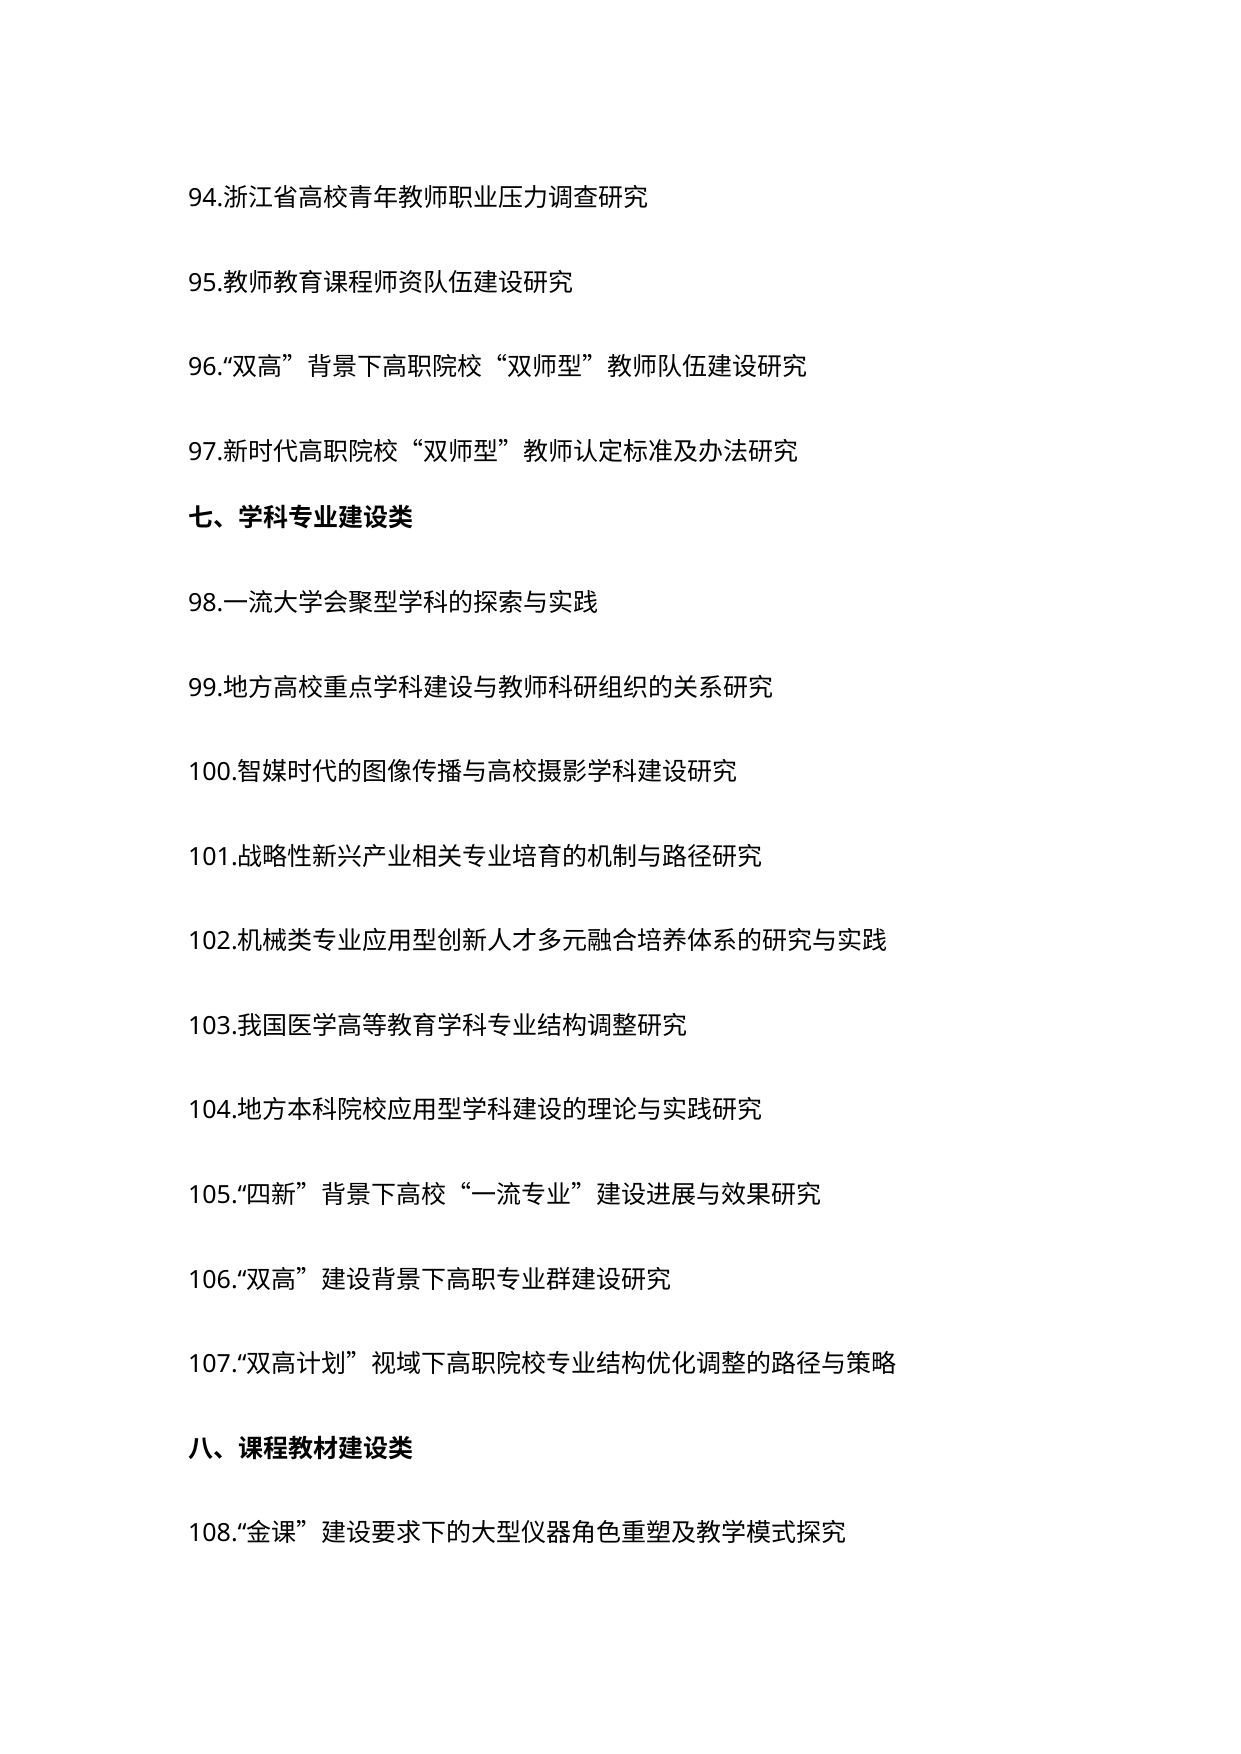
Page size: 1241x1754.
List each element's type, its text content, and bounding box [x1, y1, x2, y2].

list 八、课程教材建设类 [188, 1413, 1052, 1479]
text 107.“双高计划”视域下高职院校专业结构优化调整的路径与策略 [188, 1328, 1052, 1395]
text 108.“金课”建设要求下的大型仪器角色重塑及教学模式探究 [188, 1498, 1052, 1564]
text 96.“双高”背景下高职院校“双师型”教师队伍建设研究 [188, 332, 1052, 398]
list 106.“双高”建设背景下高职专业群建设研究 [188, 1244, 1052, 1310]
list 七、学科专业建设类 [188, 483, 1052, 549]
text 100.智媒时代的图像传播与高校摄影学科建设研究 [188, 736, 1052, 803]
text 101.战略性新兴产业相关专业培育的机制与路径研究 [188, 821, 1052, 887]
text 98.一流大学会聚型学科的探索与实践 [188, 567, 1052, 634]
text 97.新时代高职院校“双师型”教师认定标准及办法研究 [188, 416, 1052, 483]
text 103.我国医学高等教育学科专业结构调整研究 [188, 990, 1052, 1057]
text 102.机械类专业应用型创新人才多元融合培养体系的研究与实践 [188, 906, 1052, 972]
text 99.地方高校重点学科建设与教师科研组织的关系研究 [188, 652, 1052, 718]
text 95.教师教育课程师资队伍建设研究 [188, 247, 1052, 313]
text 104.地方本科院校应用型学科建设的理论与实践研究 [188, 1075, 1052, 1141]
text 94.浙江省高校青年教师职业压力调查研究 [188, 162, 1052, 229]
text 105.“四新”背景下高校“一流专业”建设进展与效果研究 [188, 1159, 1052, 1226]
